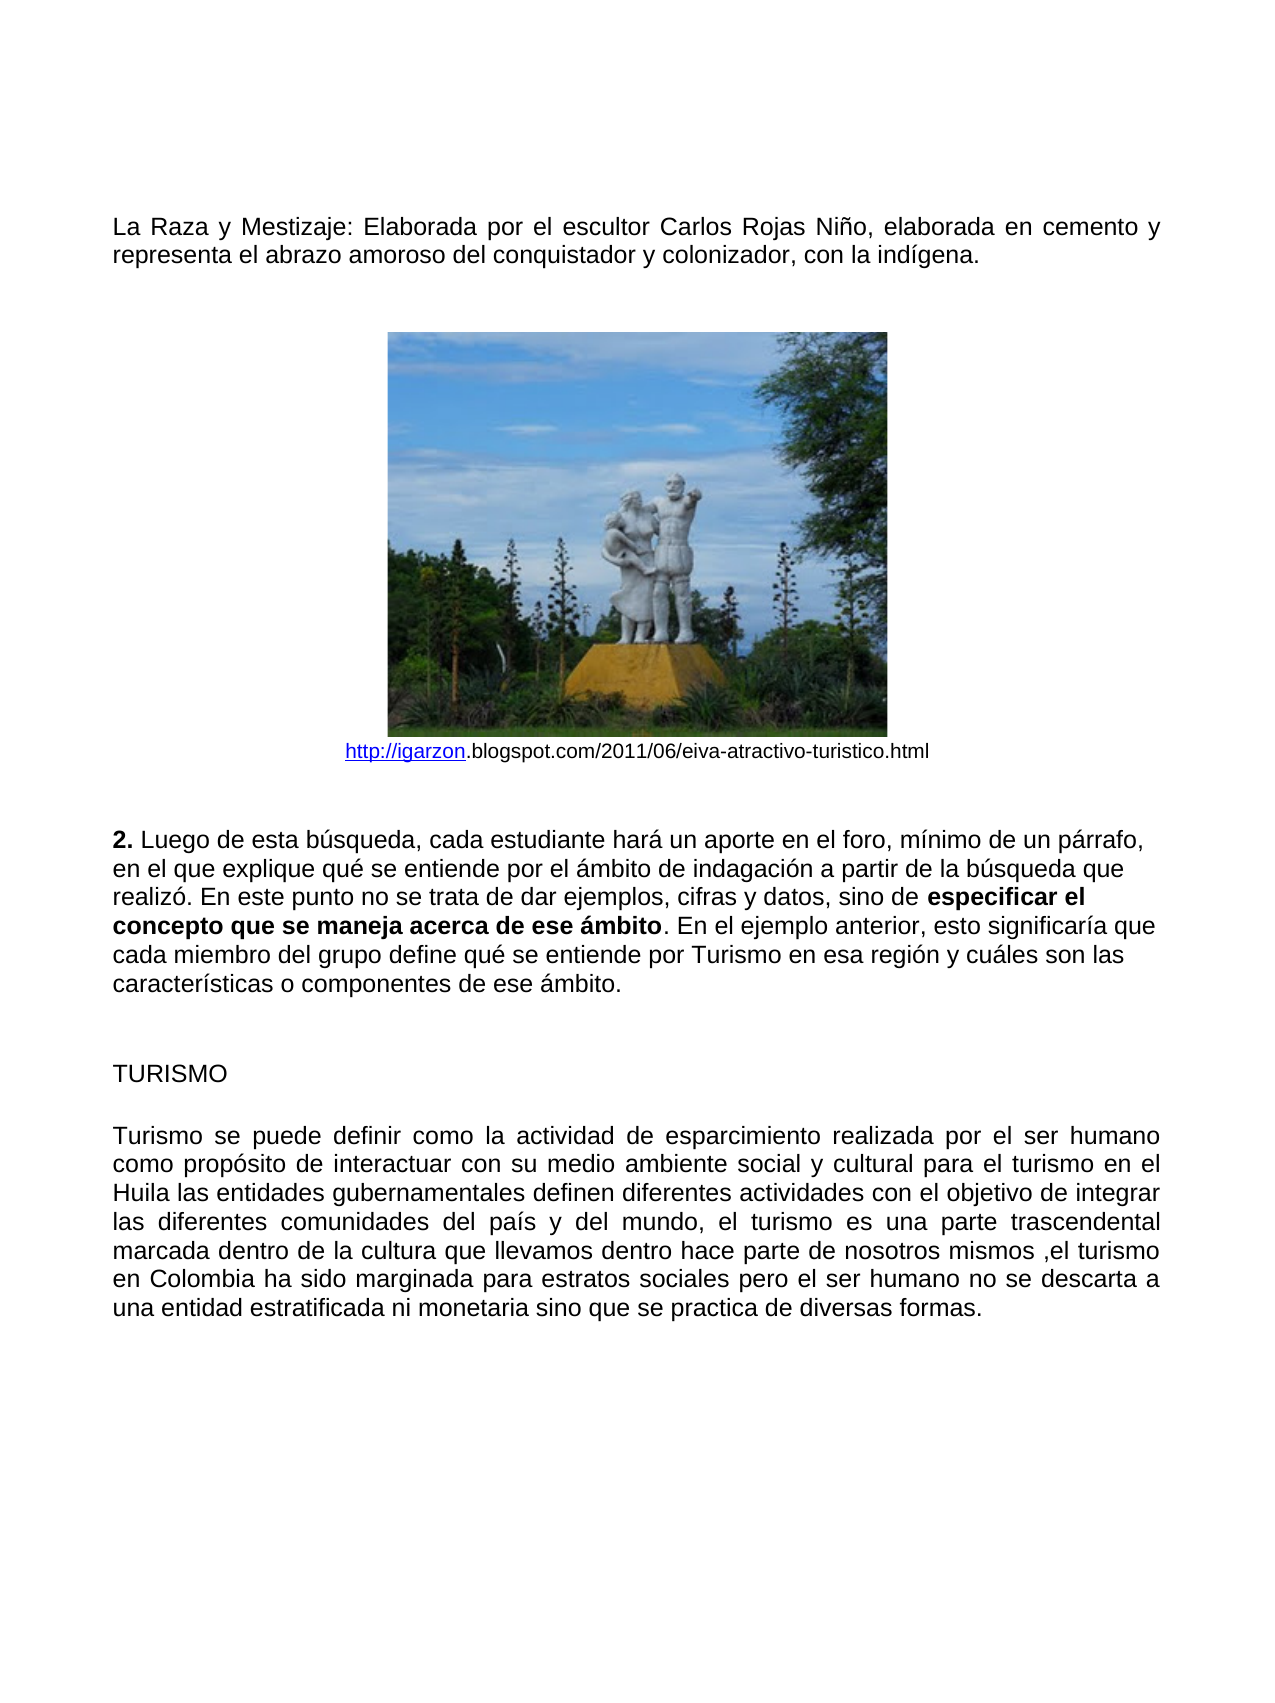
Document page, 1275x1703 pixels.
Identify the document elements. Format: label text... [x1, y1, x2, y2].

text 2. Luego de esta búsqueda, cada estudiante hará un aporte en el foro, mínimo de un párrafo, en el que explique qué se entiende por el ámbito de indagación a partir de la búsqueda que realizó. En este punto no se trata de dar ejemplos, cifras y datos, sino de especificar el concepto que se maneja acerca de ese ámbito. En el ejemplo anterior, esto significaría que cada miembro del grupo define qué se entiende por Turismo en esa región y cuáles son las características o componentes de ese ámbito. [112, 825, 1162, 997]
text Turismo se puede definir como la actividad de esparcimiento realizada por el ser humano como propósito de interactuar con su medio ambiente social y cultural para el turismo en el Huila las entidades gubernamentales definen diferentes actividades con el objetivo de integrar las diferentes comunidades del país y del mundo, el turismo es una parte trascendental marcada dentro de la cultura que llevamos dentro hace parte de nosotros mismos ,el turismo en Colombia ha sido marginada para estratos sociales pero el ser humano no se descarta a una entidad estratificada ni monetaria sino que se practica de diversas formas. [112, 1121, 1162, 1322]
text TURISMO [112, 1059, 1162, 1088]
picture [387, 332, 888, 737]
text La Raza y Mestizaje: Elaborada por el escultor Carlos Rojas Niño, elaborada en cemento y representa el abrazo amoroso del conquistador y colonizador, con la indígena. [112, 212, 1162, 269]
text http://igarzon.blogspot.com/2011/06/eiva-atractivo-turistico.html [112, 739, 1162, 763]
